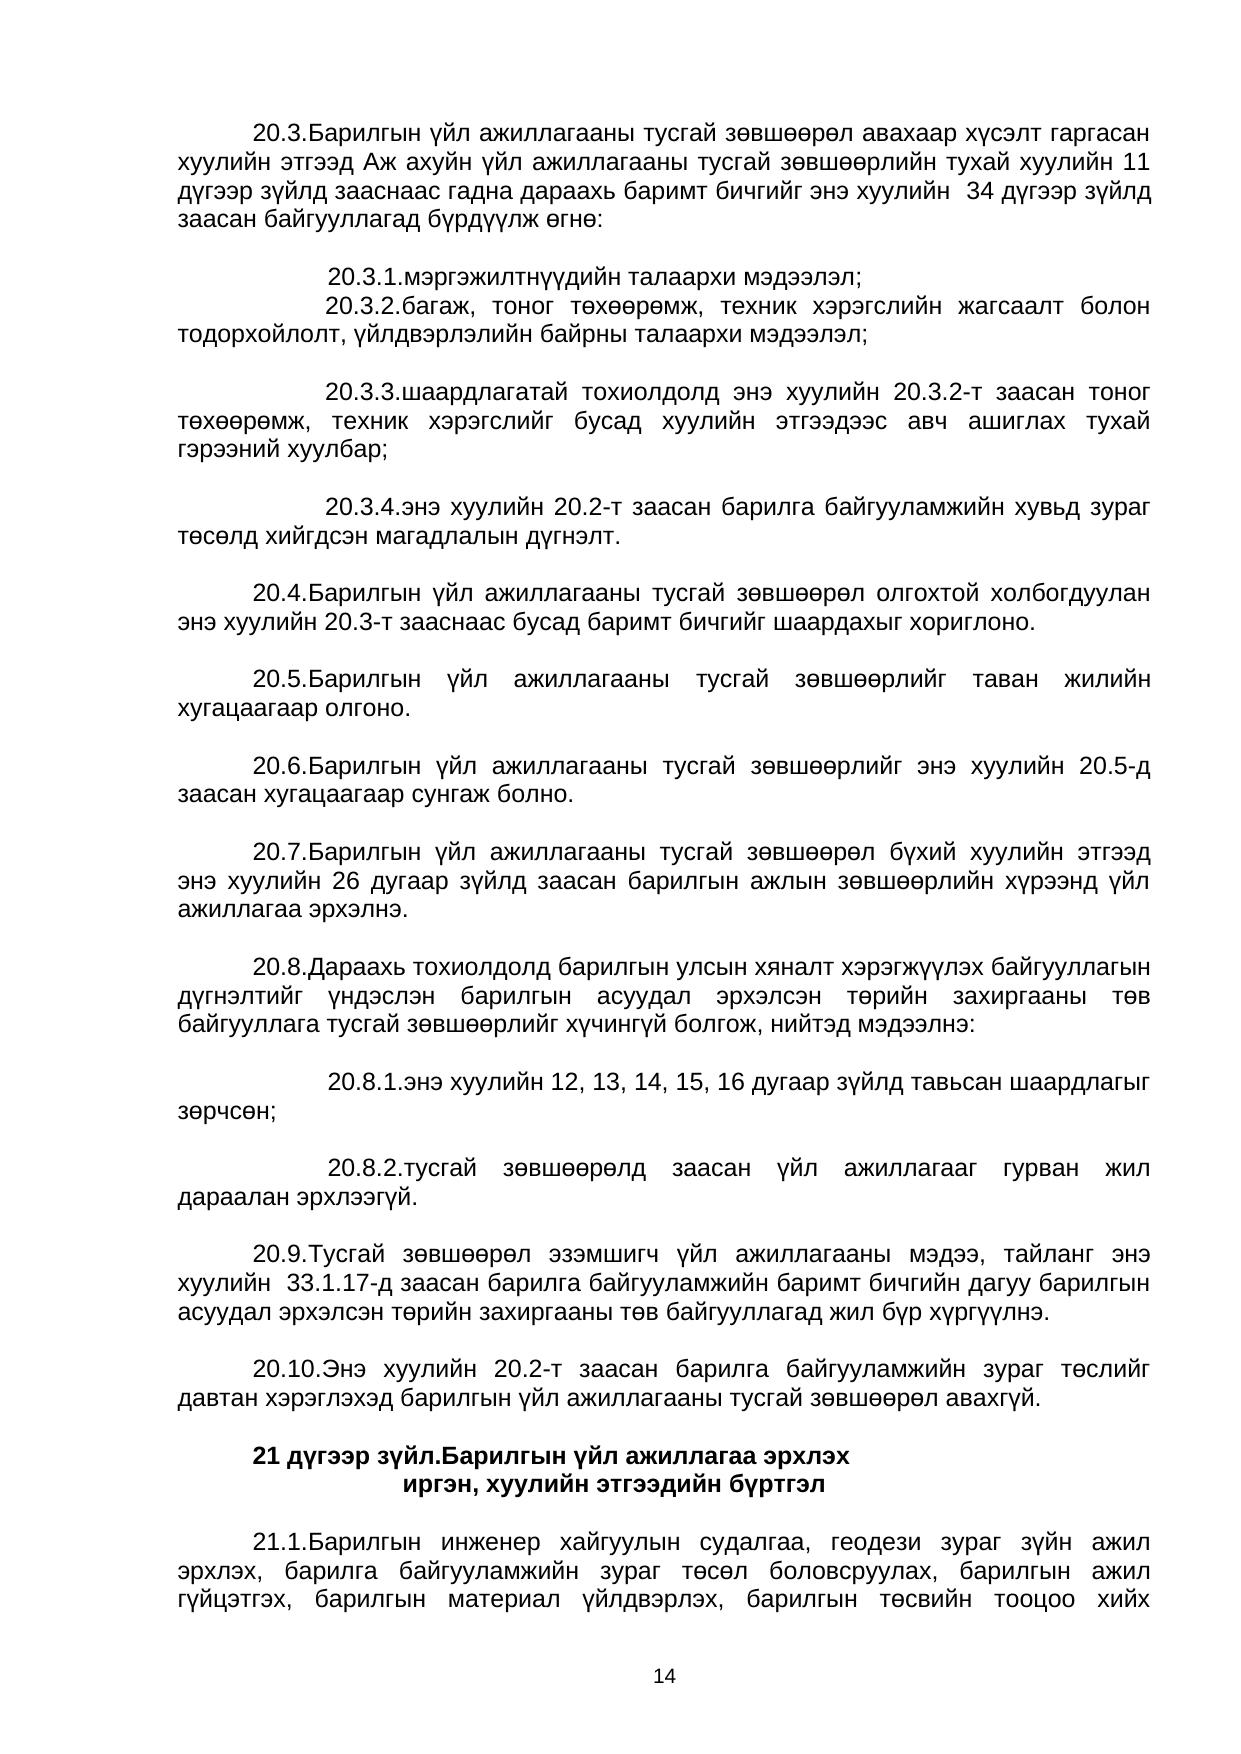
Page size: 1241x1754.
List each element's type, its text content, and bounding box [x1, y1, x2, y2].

text 20.8.Дараахь тохиолдолд барилгын улсын хяналт хэрэгжүүлэх байгууллагын дүгнэлтийг үндэслэн барилгын асуудал эрхэлсэн төрийн захиргааны төв байгууллага тусгай зөвшөөрлийг хүчингүй болгож, нийтэд мэдээлнэ: [177, 952, 1152, 1038]
text 20.3.4.энэ хуулийн 20.2-т заасан барилга байгууламжийн хувьд зураг төсөлд хийгдсэн магадлалын дүгнэлт. [177, 492, 1152, 549]
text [177, 1527, 1152, 1613]
text 20.8.1.энэ хуулийн 12, 13, 14, 15, 16 дугаар зүйлд тавьсан шаардлагыг зөрчсөн; [177, 1067, 1152, 1124]
text 20.3.1.мэргэжилтнүүдийн талаархи мэдээлэл; [252, 262, 1152, 291]
text 20.6.Барилгын үйл ажиллагааны тусгай зөвшөөрлийг энэ хуулийн 20.5-д заасан хугацаагаар сунгаж болно. [177, 751, 1152, 808]
text 20.9.Тусгай зөвшөөрөл эзэмшигч үйл ажиллагааны мэдээ, тайланг энэ хуулийн 33.1.17-д заасан барилга байгууламжийн баримт бичгийн дагуу барилгын асуудал эрхэлсэн төрийн захиргааны төв байгууллагад жил бүр хүргүүлнэ. [177, 1239, 1152, 1326]
text 20.3.2.багаж, тоног төхөөрөмж, техник хэрэгслийн жагсаалт болон тодорхойлолт, үйлдвэрлэлийн байрны талаархи мэдээлэл; [177, 291, 1152, 348]
text 20.4.Барилгын үйл ажиллагааны тусгай зөвшөөрөл олгохтой холбогдуулан энэ хуулийн 20.3-т зааснаас бусад баримт бичгийг шаардахыг хориглоно. [177, 578, 1152, 636]
text иргэн, хуулийн этгээдийн бүртгэл [327, 1469, 1152, 1498]
text 20.3.3.шаардлагатай тохиолдолд энэ хуулийн 20.3.2-т заасан тоног төхөөрөмж, техник хэрэгслийг бусад хуулийн этгээдээс авч ашиглах тухай гэрээний хуулбар; [177, 377, 1152, 463]
text 20.3.Барилгын үйл ажиллагааны тусгай зөвшөөрөл авахаар хүсэлт гаргасан хуулийн этгээд Аж ахуйн үйл ажиллагааны тусгай зөвшөөрлийн тухай хуулийн 11 дүгээр зүйлд зааснаас гадна дараахь баримт бичгийг энэ хуулийн 34 дүгээр зүйлд заасан байгууллагад бүрдүүлж өгнө: [177, 118, 1152, 233]
text 21 дүгээр зүйл.Барилгын үйл ажиллагаа эрхлэх [177, 1441, 1152, 1469]
text 20.10.Энэ хуулийн 20.2-т заасан барилга байгууламжийн зураг төслийг давтан хэрэглэхэд барилгын үйл ажиллагааны тусгай зөвшөөрөл авахгүй. [177, 1354, 1152, 1412]
text 20.7.Барилгын үйл ажиллагааны тусгай зөвшөөрөл бүхий хуулийн этгээд энэ хуулийн 26 дугаар зүйлд заасан барилгын ажлын зөвшөөрлийн хүрээнд үйл ажиллагаа эрхэлнэ. [177, 837, 1152, 923]
text 20.5.Барилгын үйл ажиллагааны тусгай зөвшөөрлийг таван жилийн хугацаагаар олгоно. [177, 664, 1152, 722]
text 20.8.2.тусгай зөвшөөрөлд заасан үйл ажиллагааг гурван жил дараалан эрхлээгүй. [177, 1153, 1152, 1211]
